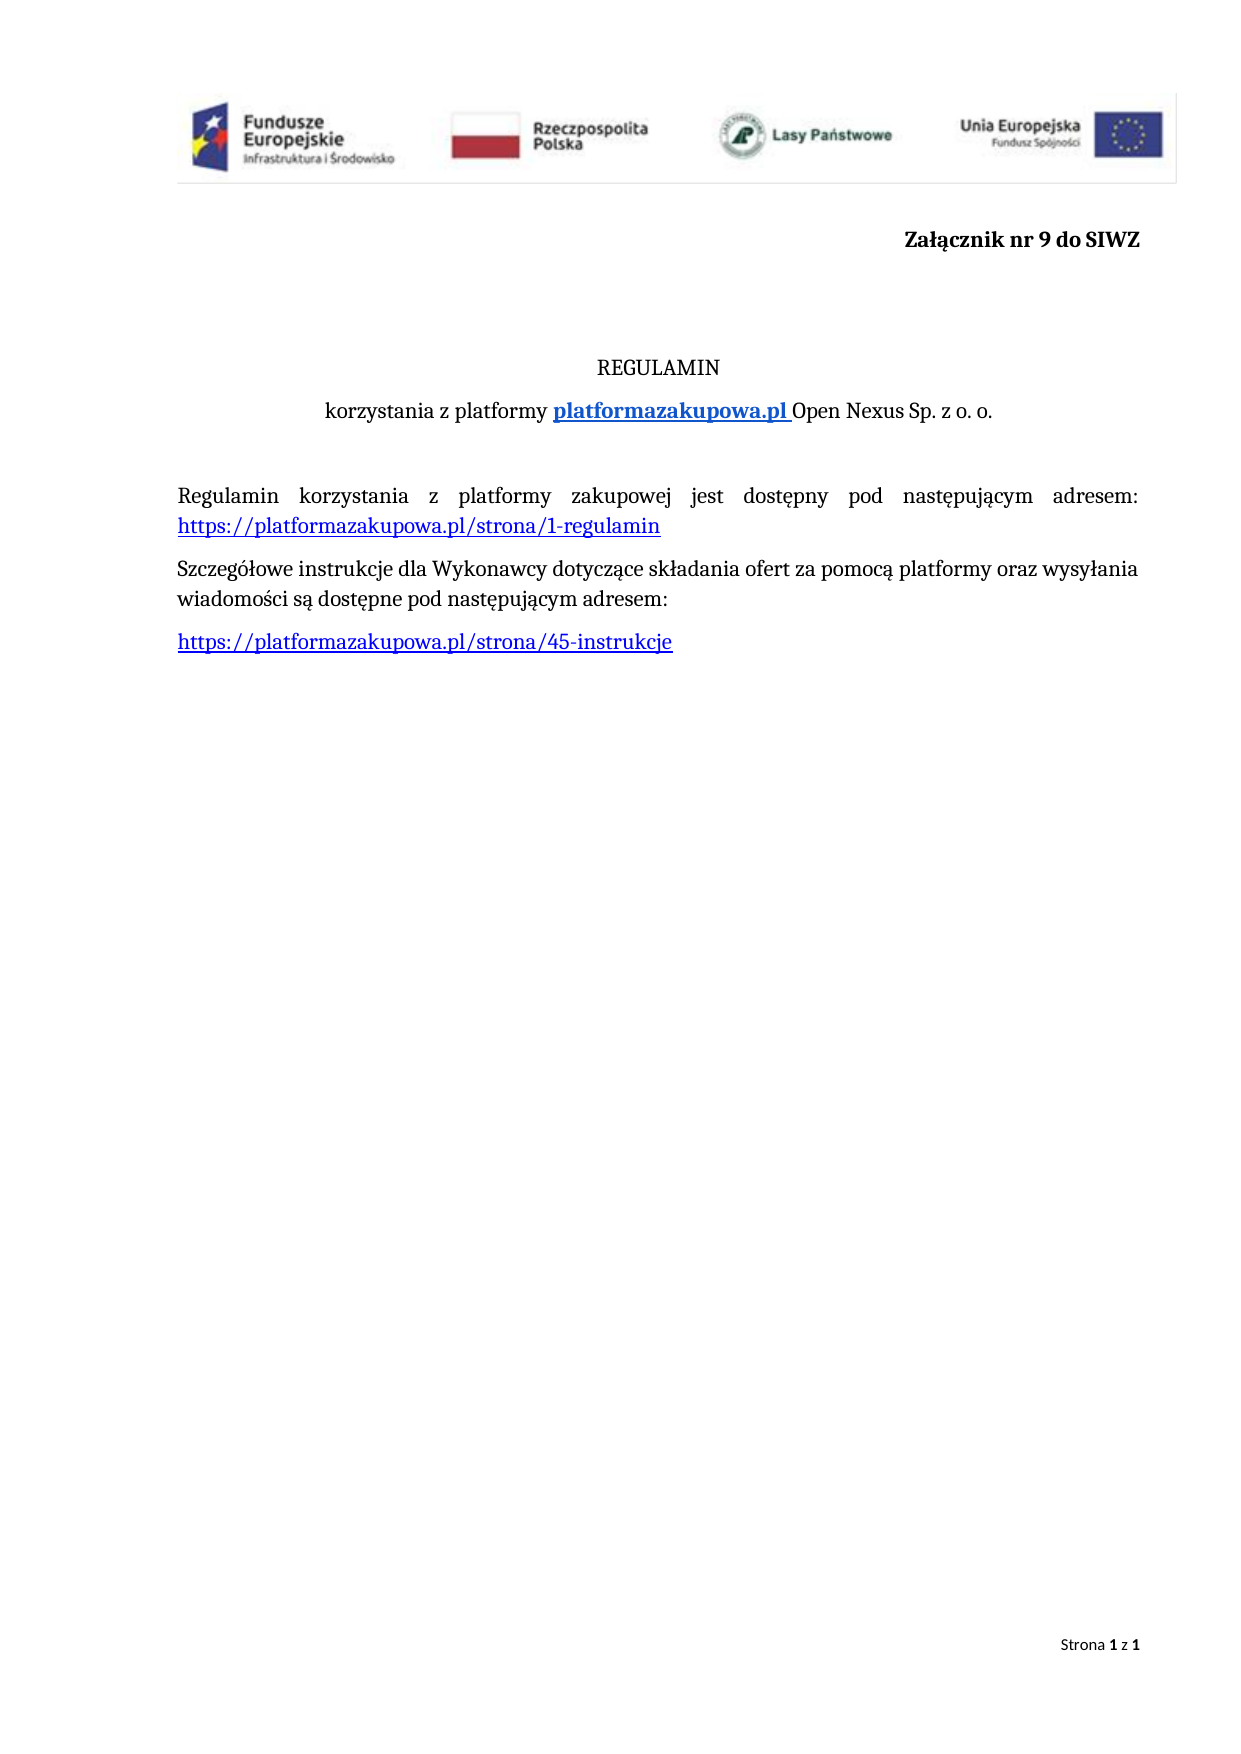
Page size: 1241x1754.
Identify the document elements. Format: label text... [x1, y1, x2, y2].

text REGULAMIN [177, 355, 1140, 381]
picture [177, 93, 1178, 185]
text Załącznik nr 9 do SIWZ [177, 227, 1140, 253]
text Szczegółowe instrukcje dla Wykonawcy dotyczące składania ofert za pomocą platformy oraz wysyłania wiadomości są dostępne pod następującym adresem: [177, 556, 1140, 613]
text korzystania z platformy platformazakupowa.pl Open Nexus Sp. z o. o. [177, 398, 1140, 424]
text https://platformazakupowa.pl/strona/45-instrukcje [177, 629, 1140, 655]
text Regulamin korzystania z platformy zakupowej jest dostępny pod następującym adresem: https://platformazakupowa.pl/strona/1-regulamin [177, 483, 1140, 540]
